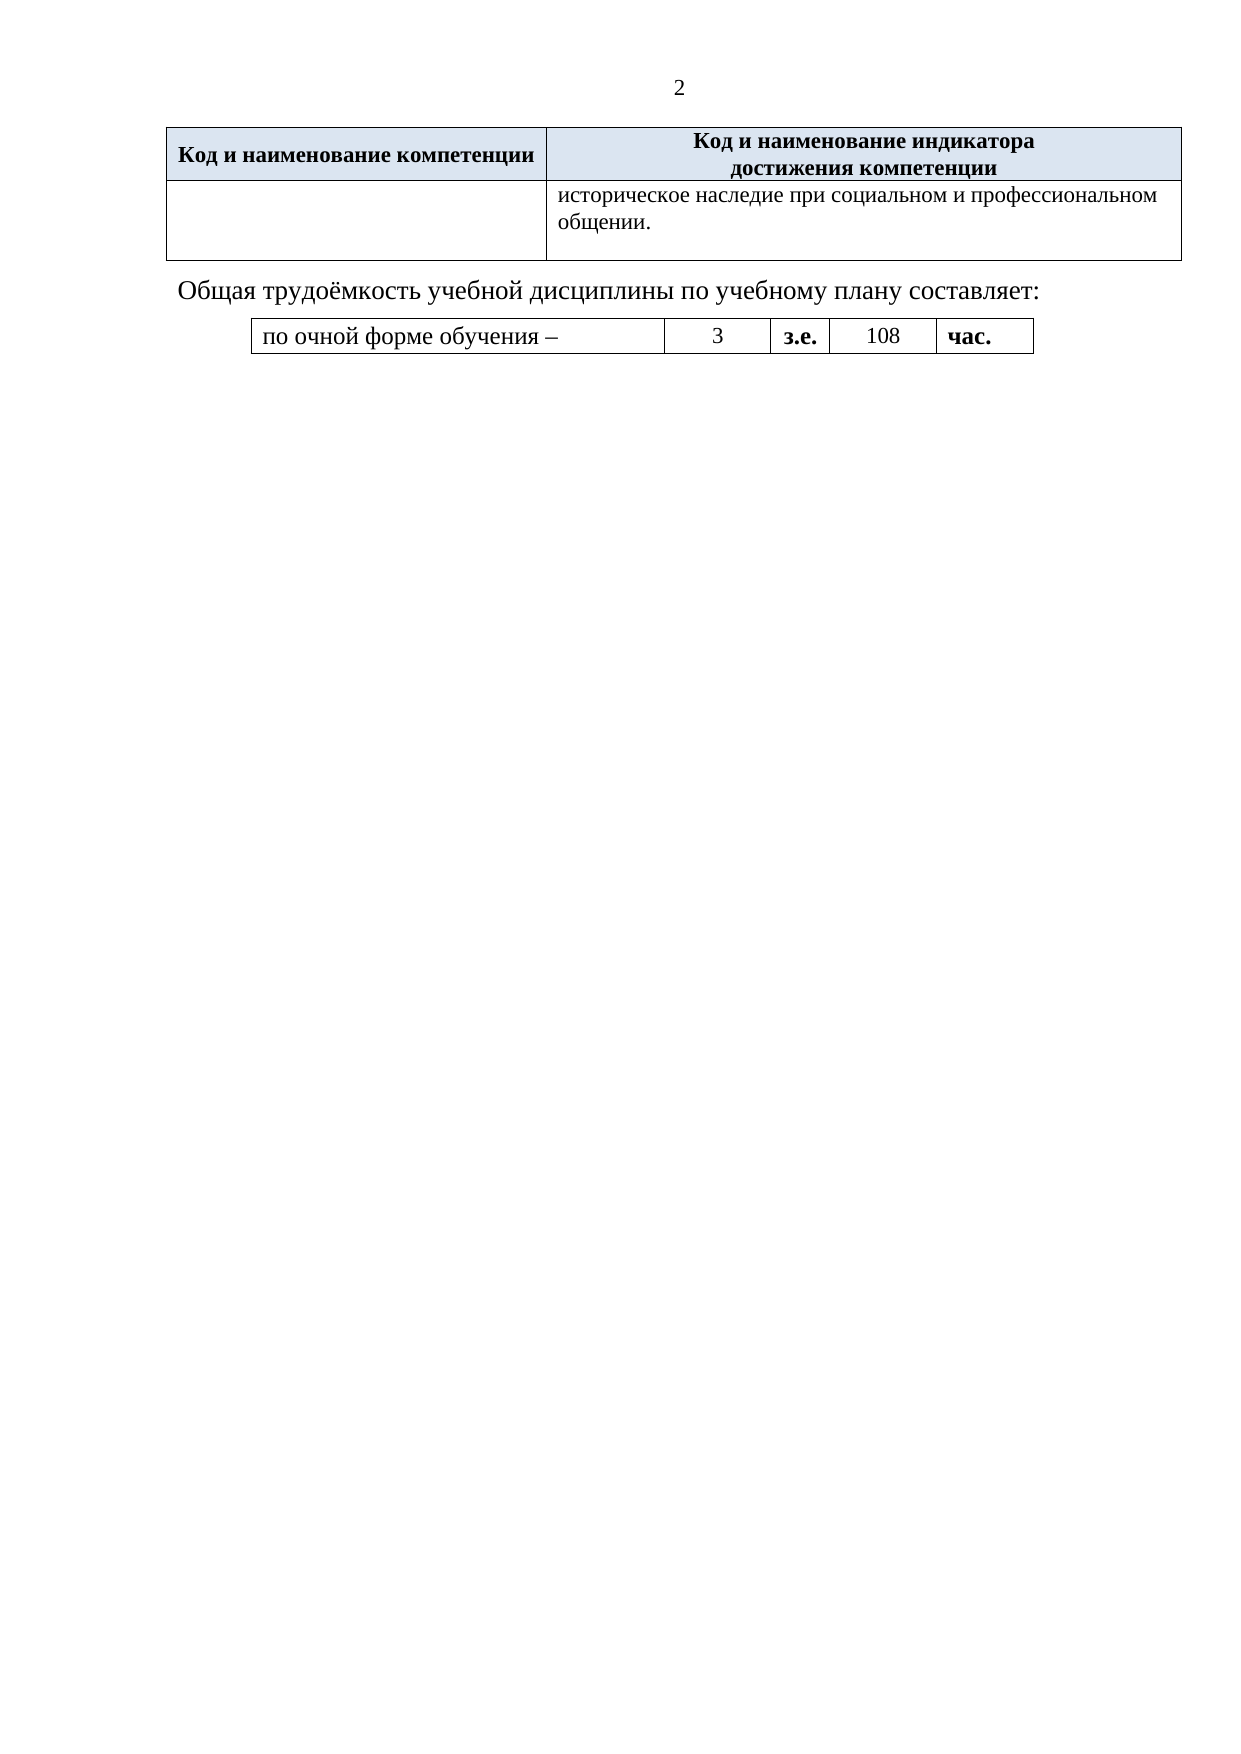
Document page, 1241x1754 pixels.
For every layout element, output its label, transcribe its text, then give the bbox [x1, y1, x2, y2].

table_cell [547, 181, 1181, 260]
table_header 108 [830, 319, 936, 353]
table_header Код и наименование индикатора достижения компетенции [547, 128, 1181, 180]
table_header по очной форме обучения – [252, 319, 664, 353]
table_header Код и наименование компетенции [167, 128, 546, 180]
table_header з.е. [771, 319, 829, 353]
table_header час. [937, 319, 1033, 353]
subtitle Общая трудоёмкость учебной дисциплины по учебному плану составляет: [177, 274, 1181, 305]
table_header 3 [665, 319, 770, 353]
